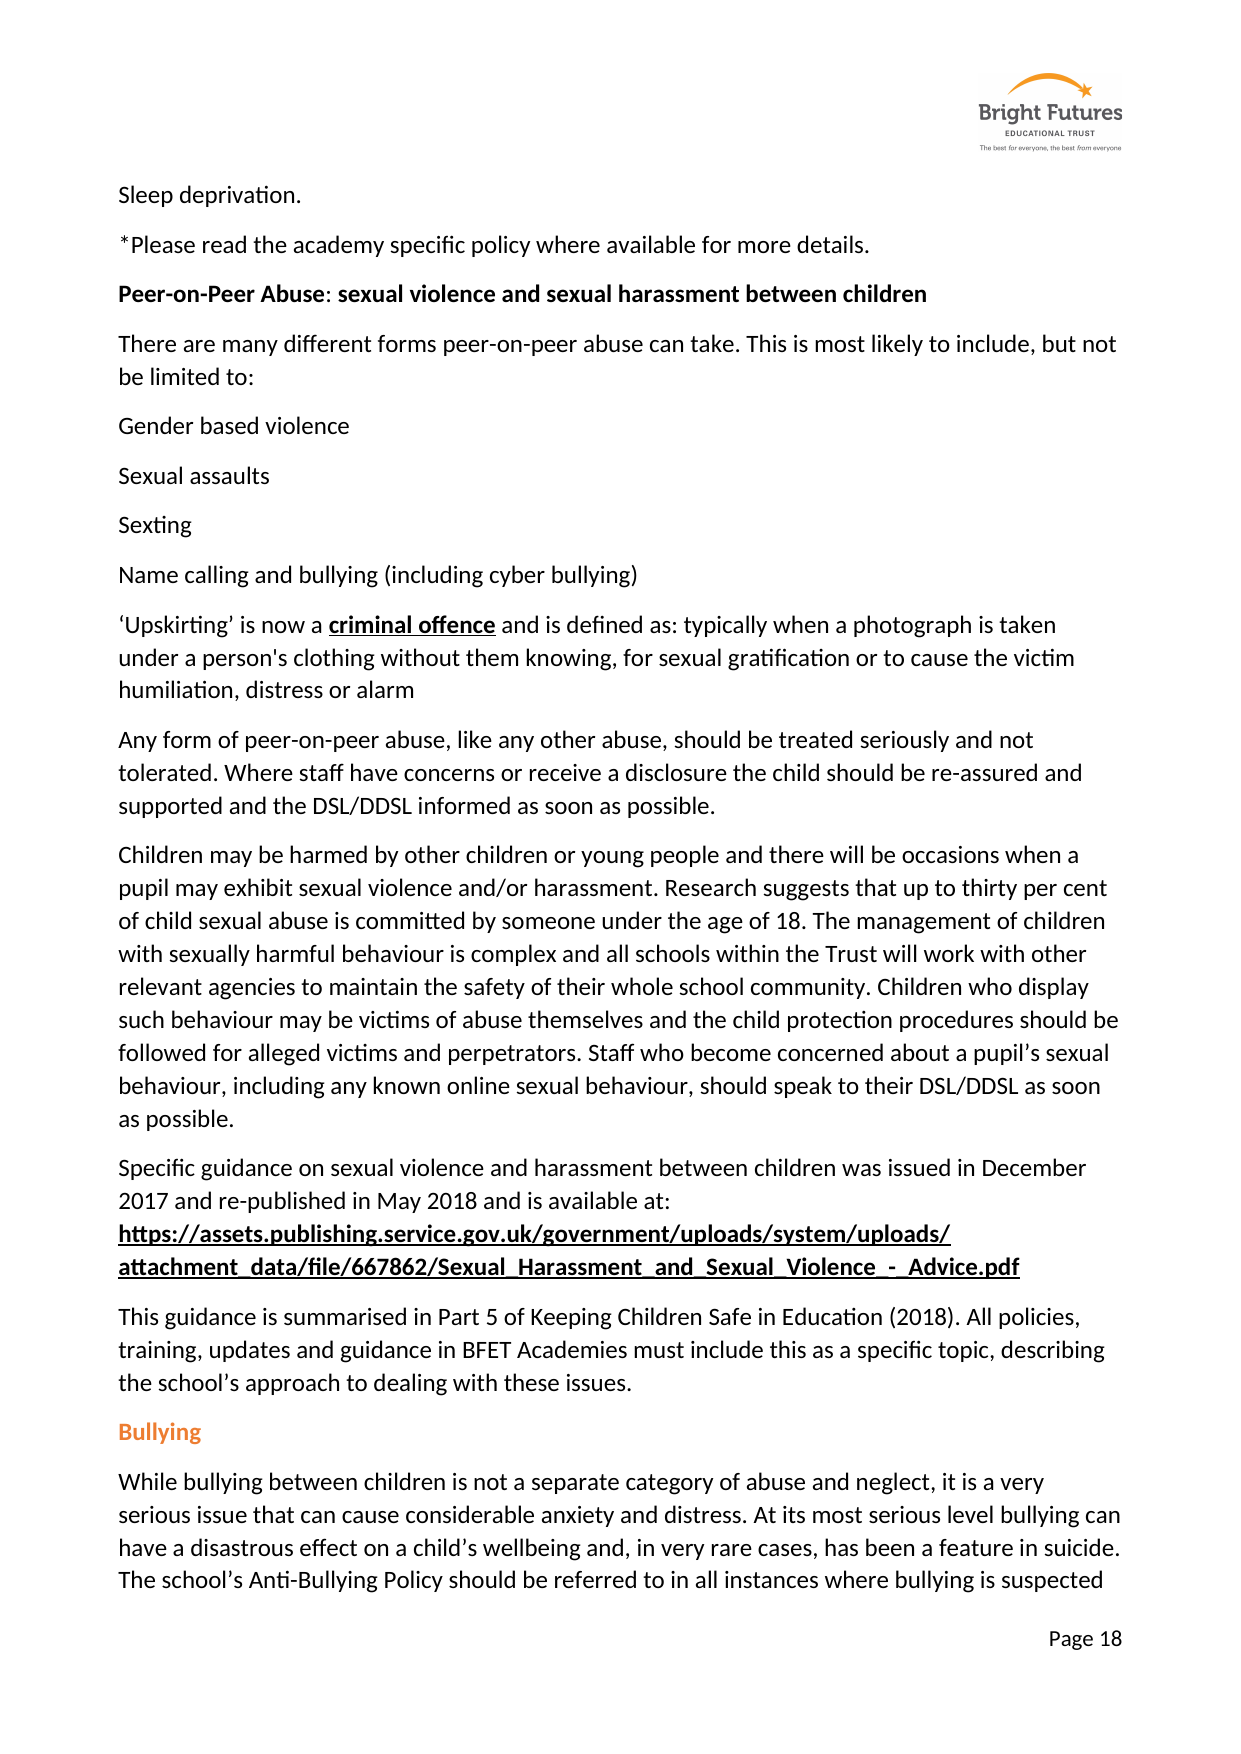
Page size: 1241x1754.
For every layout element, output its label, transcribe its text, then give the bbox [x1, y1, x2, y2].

text Children may be harmed by other children or young people and there will be occasions when a pupil may exhibit sexual violence and/or harassment. Research suggests that up to thirty per cent of child sexual abuse is committed by someone under the age of 18. The management of children with sexually harmful behaviour is complex and all schools within the Trust will work with other relevant agencies to maintain the safety of their whole school community. Children who display such behaviour may be victims of abuse themselves and the child protection procedures should be followed for alleged victims and perpetrators. Staff who become concerned about a pupil’s sexual behaviour, including any known online sexual behaviour, should speak to their DSL/DDSL as soon as possible. [118, 840, 1122, 1133]
text Bullying [118, 1416, 1122, 1447]
text This guidance is summarised in Part 5 of Keeping Children Safe in Education (2018). All policies, training, updates and guidance in BFET Academies must include this as a specific topic, describing the school’s approach to dealing with these issues. [118, 1301, 1122, 1397]
text There are many different forms peer-on-peer abuse can take. This is most likely to include, but not be limited to: [118, 328, 1122, 391]
text Name calling and bullying (including cyber bullying) [118, 559, 1122, 590]
text Gender based violence [118, 411, 1122, 441]
picture [978, 73, 1123, 152]
text Specific guidance on sexual violence and harassment between children was issued in December 2017 and re-published in May 2018 and is available at: https://assets.publishing.service.gov.uk/government/uploads/system/uploads/attachment_data/file/667862/Sexual_Harassment_and_Sexual_Violence_-_Advice.pdf [118, 1153, 1122, 1282]
text Peer-on-Peer Abuse: sexual violence and sexual harassment between children [118, 278, 1122, 309]
text Sexual assaults [118, 460, 1122, 491]
text Sexting [118, 510, 1122, 540]
text Sleep deprivation. [118, 179, 1122, 210]
text *Please read the academy specific policy where available for more details. [118, 229, 1122, 259]
text ‘Upskirting’ is now a criminal offence and is defined as: typically when a photograph is taken under a person's clothing without them knowing, for sexual gratification or to cause the victim humiliation, distress or alarm [118, 609, 1122, 705]
text Any form of peer-on-peer abuse, like any other abuse, should be treated seriously and not tolerated. Where staff have concerns or receive a disclosure the child should be re-assured and supported and the DSL/DDSL informed as soon as possible. [118, 724, 1122, 821]
